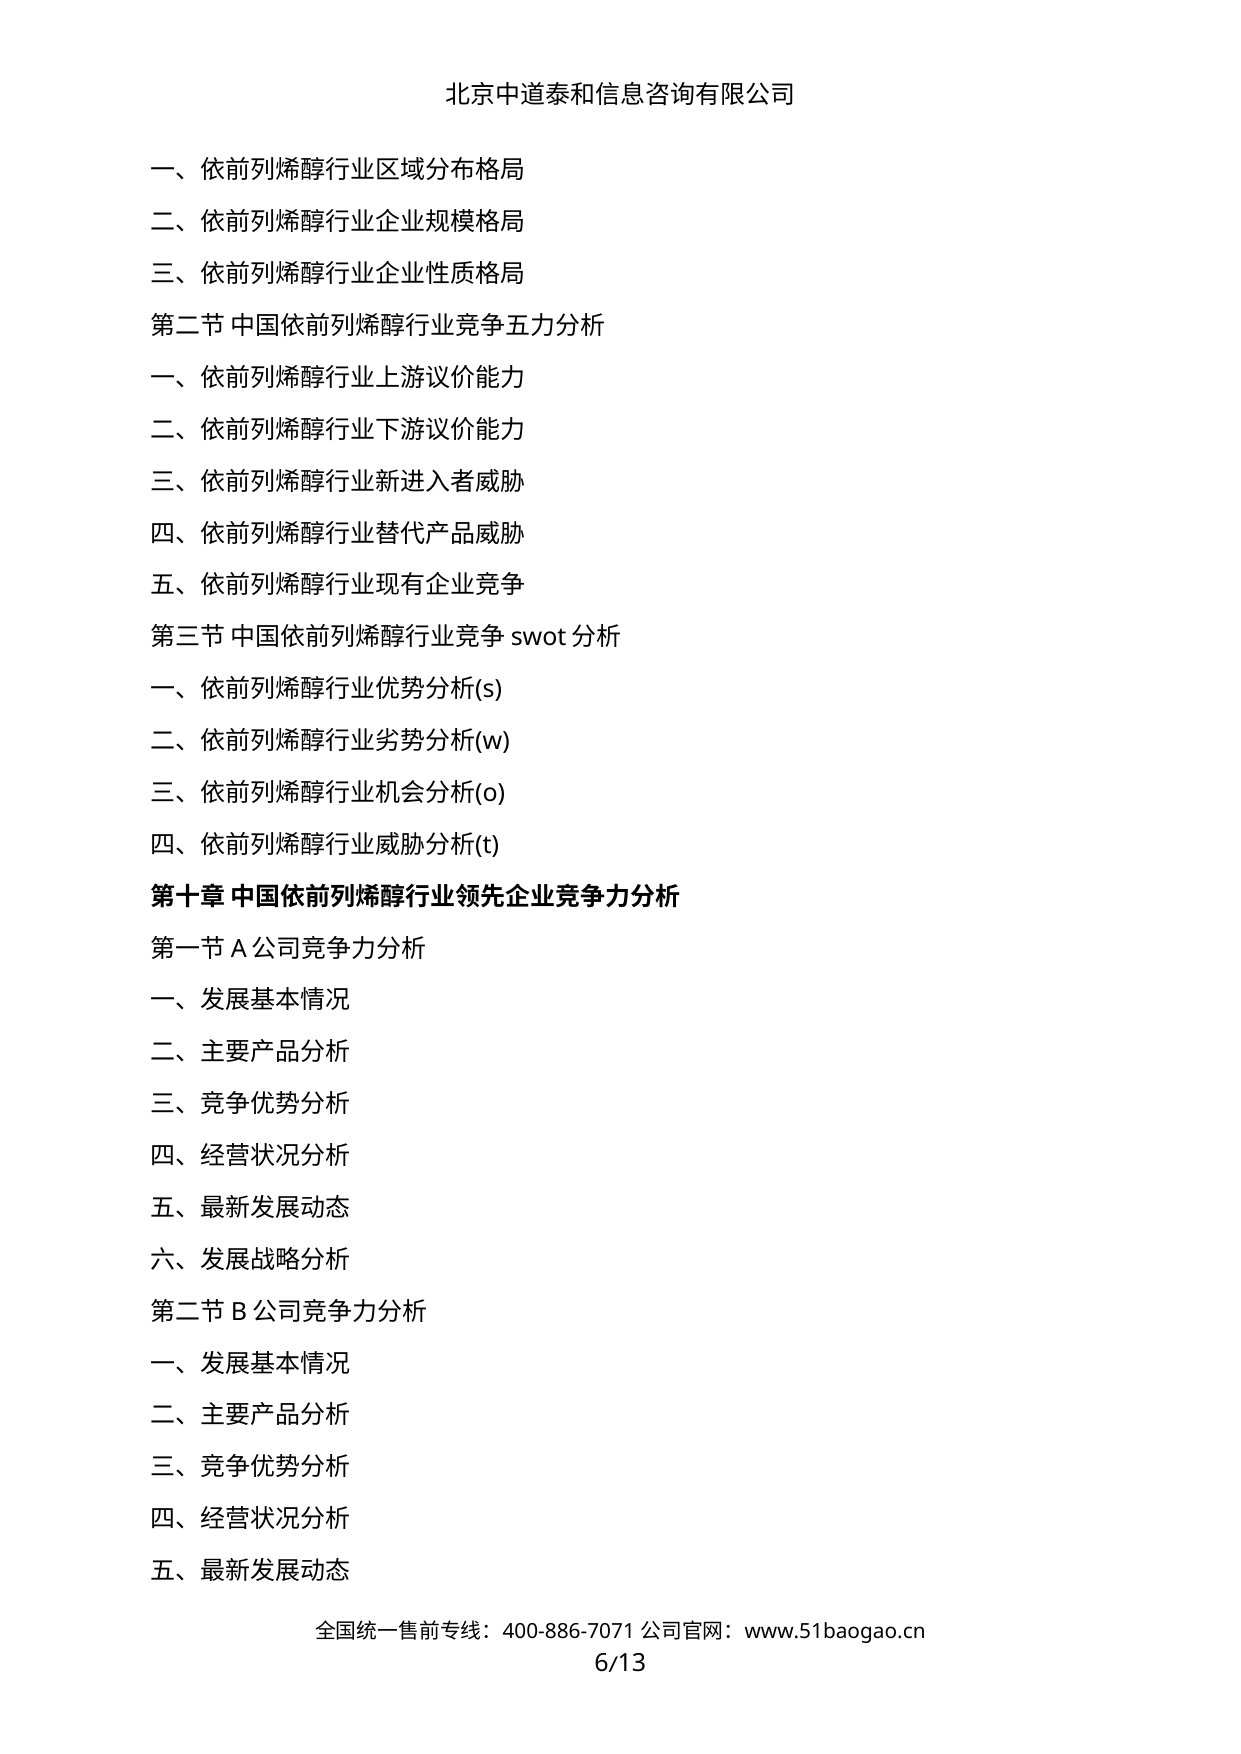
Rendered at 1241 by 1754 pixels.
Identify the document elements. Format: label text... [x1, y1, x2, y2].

text 一、依前列烯醇行业区域分布格局 [150, 150, 1090, 186]
text 四、依前列烯醇行业威胁分析(t) [150, 824, 1090, 861]
text 一、依前列烯醇行业上游议价能力 [150, 357, 1090, 394]
text 二、依前列烯醇行业企业规模格局 [150, 202, 1090, 238]
text 四、经营状况分析 [150, 1136, 1090, 1172]
text 第二节 中国依前列烯醇行业竞争五力分析 [150, 306, 1090, 342]
text 五、最新发展动态 [150, 1187, 1090, 1224]
text 三、竞争优势分析 [150, 1084, 1090, 1120]
text 二、依前列烯醇行业下游议价能力 [150, 409, 1090, 446]
text 第十章 中国依前列烯醇行业领先企业竞争力分析 [150, 876, 1090, 912]
text 一、发展基本情况 [150, 980, 1090, 1016]
text 一、依前列烯醇行业优势分析(s) [150, 669, 1090, 705]
text 四、经营状况分析 [150, 1499, 1090, 1535]
text 三、依前列烯醇行业机会分析(o) [150, 772, 1090, 809]
text 第二节 B公司竞争力分析 [150, 1291, 1090, 1327]
text 二、主要产品分析 [150, 1032, 1090, 1068]
text 第三节 中国依前列烯醇行业竞争swot分析 [150, 617, 1090, 653]
text 六、发展战略分析 [150, 1239, 1090, 1276]
text 第一节 A公司竞争力分析 [150, 928, 1090, 964]
text 三、依前列烯醇行业新进入者威胁 [150, 461, 1090, 497]
text 一、发展基本情况 [150, 1343, 1090, 1379]
text 二、主要产品分析 [150, 1395, 1090, 1431]
text 四、依前列烯醇行业替代产品威胁 [150, 513, 1090, 549]
text 五、依前列烯醇行业现有企业竞争 [150, 565, 1090, 601]
text 三、依前列烯醇行业企业性质格局 [150, 254, 1090, 290]
text 五、最新发展动态 [150, 1551, 1090, 1587]
text 三、竞争优势分析 [150, 1447, 1090, 1483]
text 二、依前列烯醇行业劣势分析(w) [150, 721, 1090, 757]
